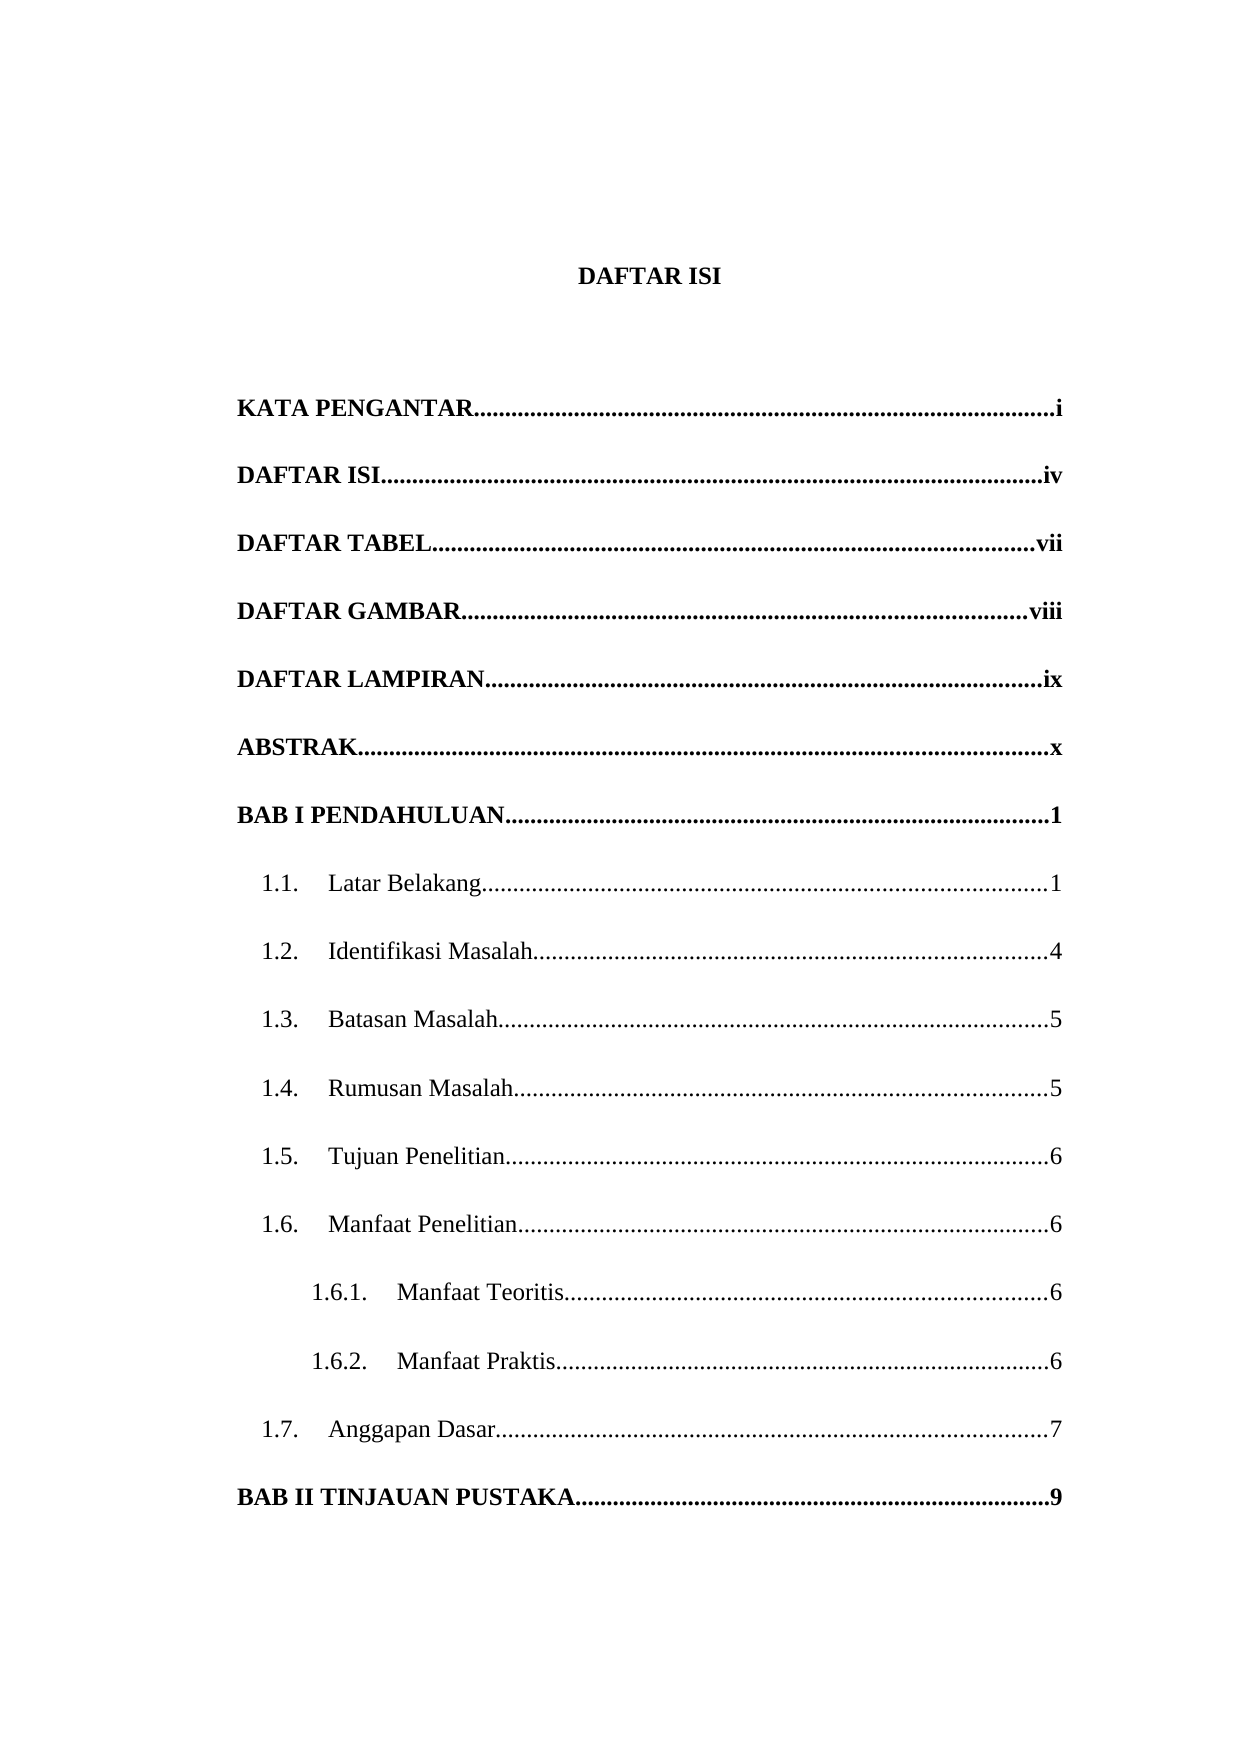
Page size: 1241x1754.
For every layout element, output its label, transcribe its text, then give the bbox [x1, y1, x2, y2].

subtitle DAFTAR ISI [236, 261, 1063, 290]
